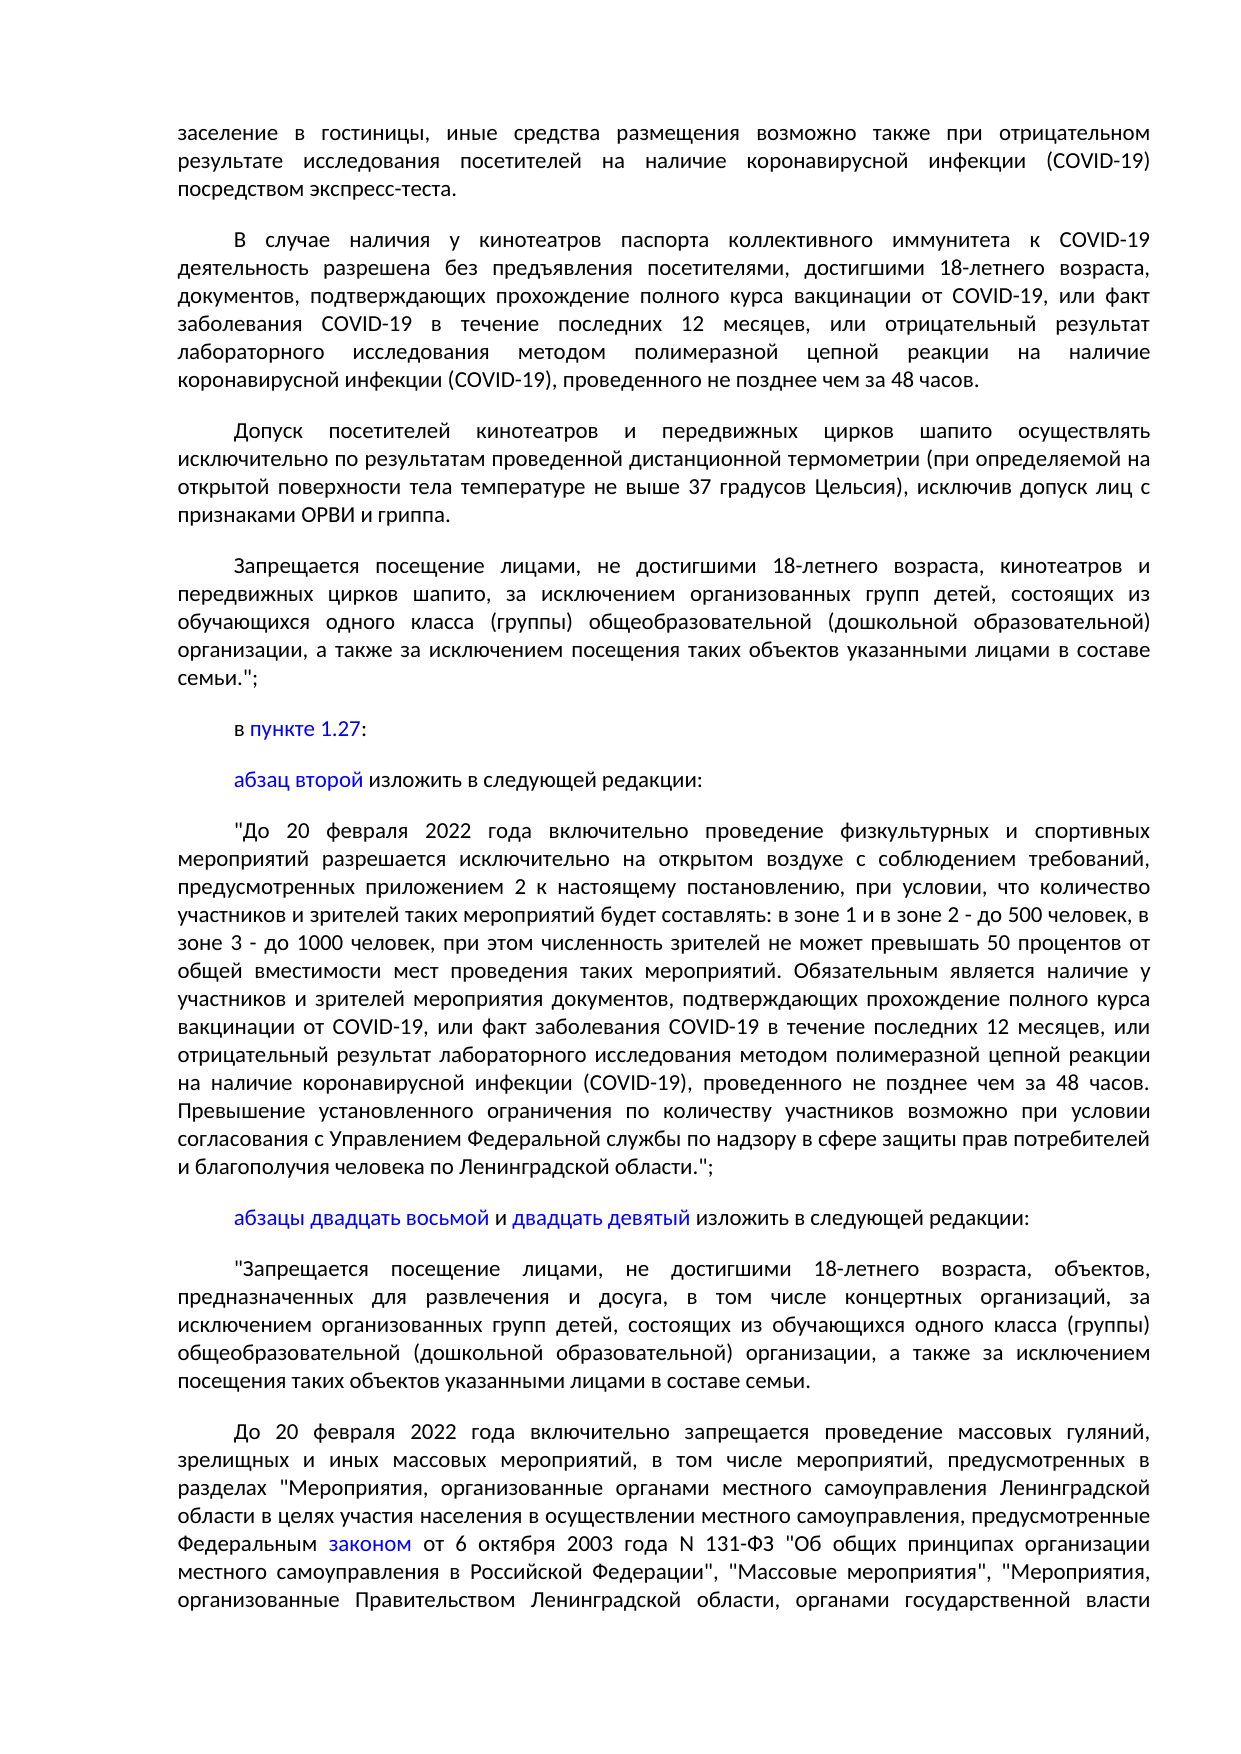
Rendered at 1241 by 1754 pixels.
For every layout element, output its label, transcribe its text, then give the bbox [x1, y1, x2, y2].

text В случае наличия у кинотеатров паспорта коллективного иммунитета к COVID-19 деятельность разрешена без предъявления посетителями, достигшими 18-летнего возраста, документов, подтверждающих прохождение полного курса вакцинации от COVID-19, или факт заболевания COVID-19 в течение последних 12 месяцев, или отрицательный результат лабораторного исследования методом полимеразной цепной реакции на наличие коронавирусной инфекции (COVID-19), проведенного не позднее чем за 48 часов. [177, 225, 1152, 393]
text абзацы двадцать восьмой и двадцать девятый изложить в следующей редакции: [177, 1203, 1152, 1231]
text "До 20 февраля 2022 года включительно проведение физкультурных и спортивных мероприятий разрешается исключительно на открытом воздухе с соблюдением требований, предусмотренных приложением 2 к настоящему постановлению, при условии, что количество участников и зрителей таких мероприятий будет составлять: в зоне 1 и в зоне 2 - до 500 человек, в зоне 3 - до 1000 человек, при этом численность зрителей не может превышать 50 процентов от общей вместимости мест проведения таких мероприятий. Обязательным является наличие у участников и зрителей мероприятия документов, подтверждающих прохождение полного курса вакцинации от COVID-19, или факт заболевания COVID-19 в течение последних 12 месяцев, или отрицательный результат лабораторного исследования методом полимеразной цепной реакции на наличие коронавирусной инфекции (COVID-19), проведенного не позднее чем за 48 часов. Превышение установленного ограничения по количеству участников возможно при условии согласования с Управлением Федеральной службы по надзору в сфере защиты прав потребителей и благополучия человека по Ленинградской области."; [177, 816, 1152, 1180]
text Допуск посетителей кинотеатров и передвижных цирков шапито осуществлять исключительно по результатам проведенной дистанционной термометрии (при определяемой на открытой поверхности тела температуре не выше 37 градусов Цельсия), исключив допуск лиц с признаками ОРВИ и гриппа. [177, 416, 1152, 528]
text в пункте 1.27: [177, 714, 1152, 742]
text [177, 1417, 1152, 1613]
text абзац второй изложить в следующей редакции: [177, 765, 1152, 793]
text "Запрещается посещение лицами, не достигшими 18-летнего возраста, объектов, предназначенных для развлечения и досуга, в том числе концертных организаций, за исключением организованных групп детей, состоящих из обучающихся одного класса (группы) общеобразовательной (дошкольной образовательной) организации, а также за исключением посещения таких объектов указанными лицами в составе семьи. [177, 1254, 1152, 1394]
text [177, 118, 1152, 202]
text Запрещается посещение лицами, не достигшими 18-летнего возраста, кинотеатров и передвижных цирков шапито, за исключением организованных групп детей, состоящих из обучающихся одного класса (группы) общеобразовательной (дошкольной образовательной) организации, а также за исключением посещения таких объектов указанными лицами в составе семьи."; [177, 551, 1152, 691]
